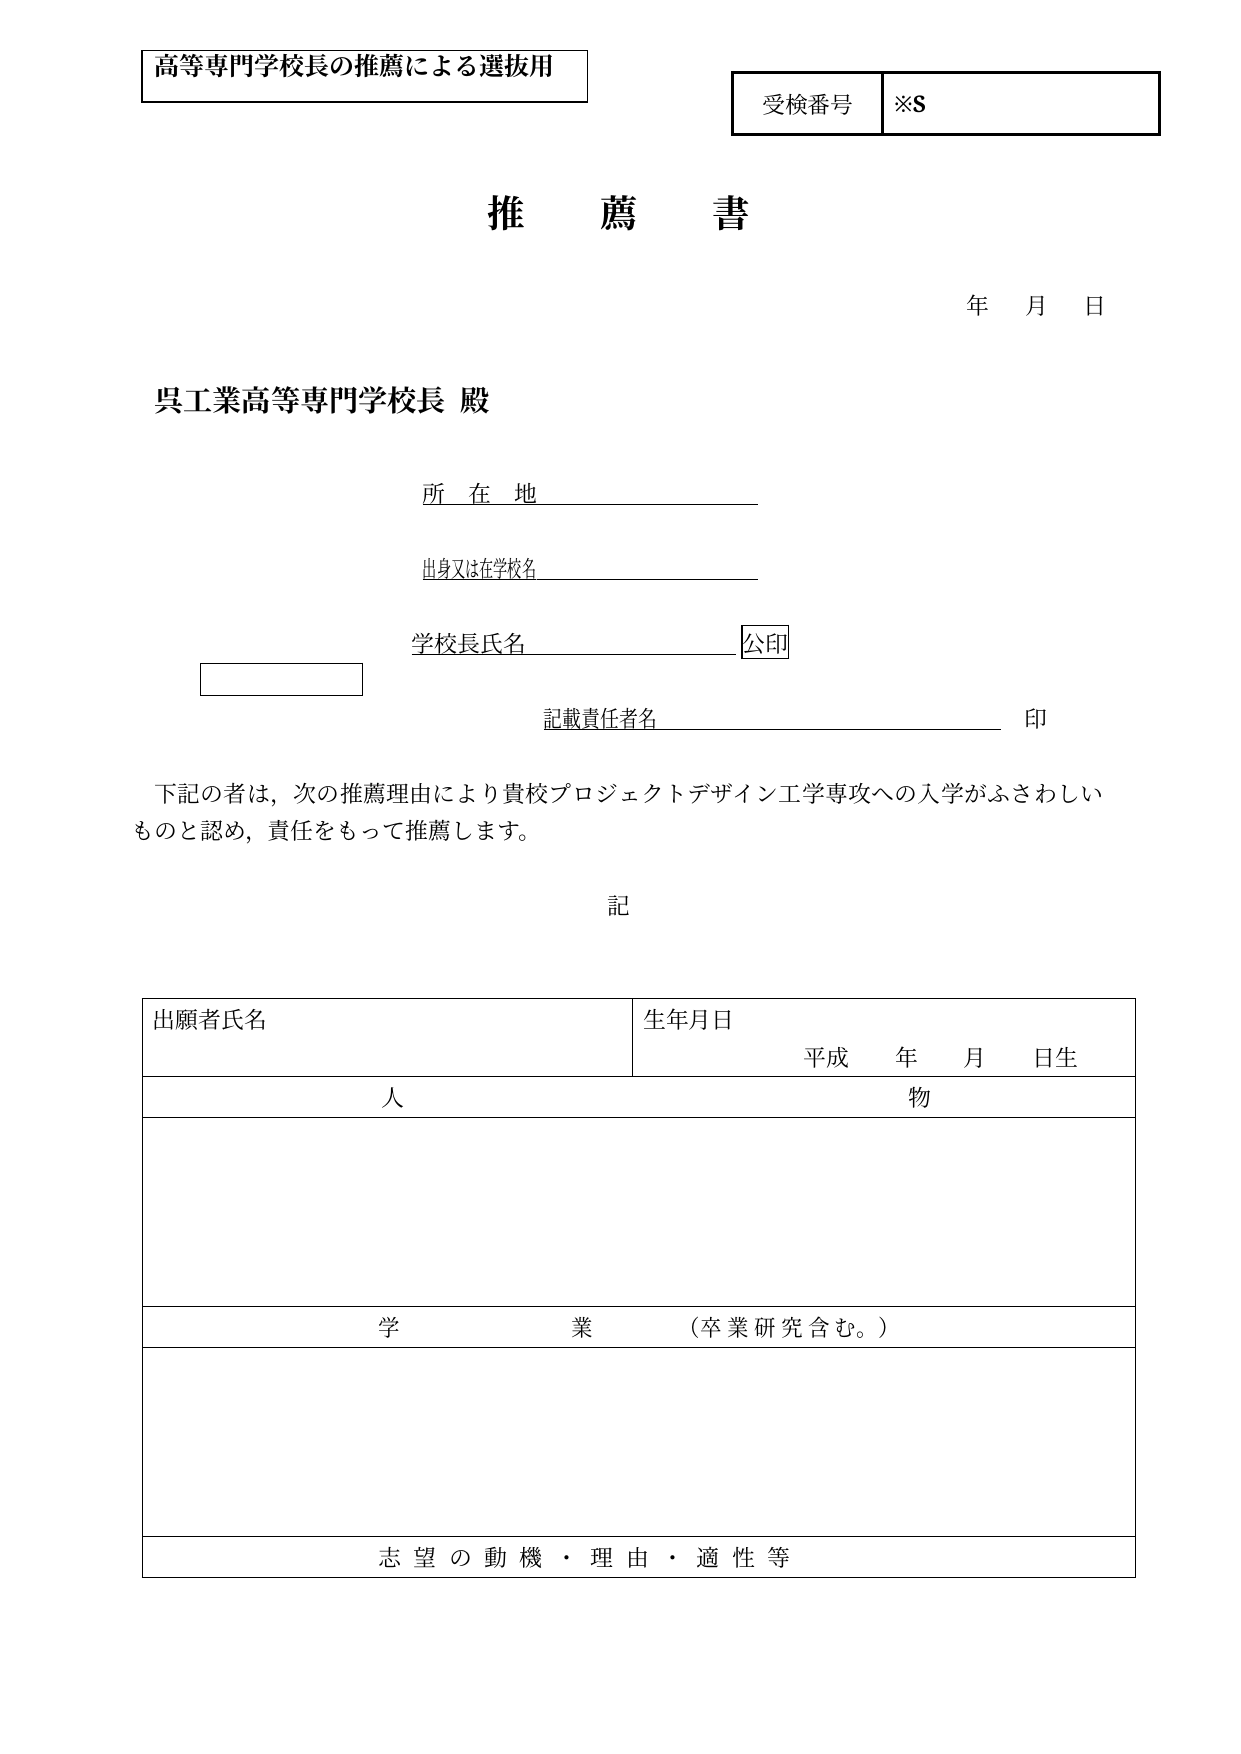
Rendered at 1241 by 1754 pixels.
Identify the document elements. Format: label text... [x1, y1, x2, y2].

table_header 出願者氏名 [143, 999, 632, 1076]
table_header 生年月日 平成 年 月 日生 [633, 999, 1135, 1076]
text 記載責任者名 印 [131, 698, 1106, 736]
text 呉工業高等専門学校長 殿 [131, 361, 1106, 436]
text 年 月 日 [131, 286, 1106, 323]
table_header ※S [884, 74, 1158, 133]
table_cell [143, 1118, 1135, 1306]
table_header 受検番号 [734, 74, 881, 133]
text 所 在 地 [131, 473, 1106, 511]
text 学校長氏名 公印 [131, 623, 1106, 661]
subtitle 記 [131, 886, 1106, 923]
text 出身又は在学校名 [131, 548, 1106, 586]
text 下記の者は，次の推薦理由により貴校プロジェクトデザイン工学専攻への入学がふさわしいものと認め，責任をもって推薦します。 [131, 773, 1106, 848]
table_cell 学 業 （卒 業 研 究 含 む。） [143, 1307, 1135, 1347]
table_cell [143, 1348, 1135, 1536]
table_cell 志望の動機・理由・適性等 [143, 1537, 1135, 1577]
text 推 薦 書 [131, 173, 1106, 248]
table_cell 人 物 [143, 1077, 1135, 1117]
